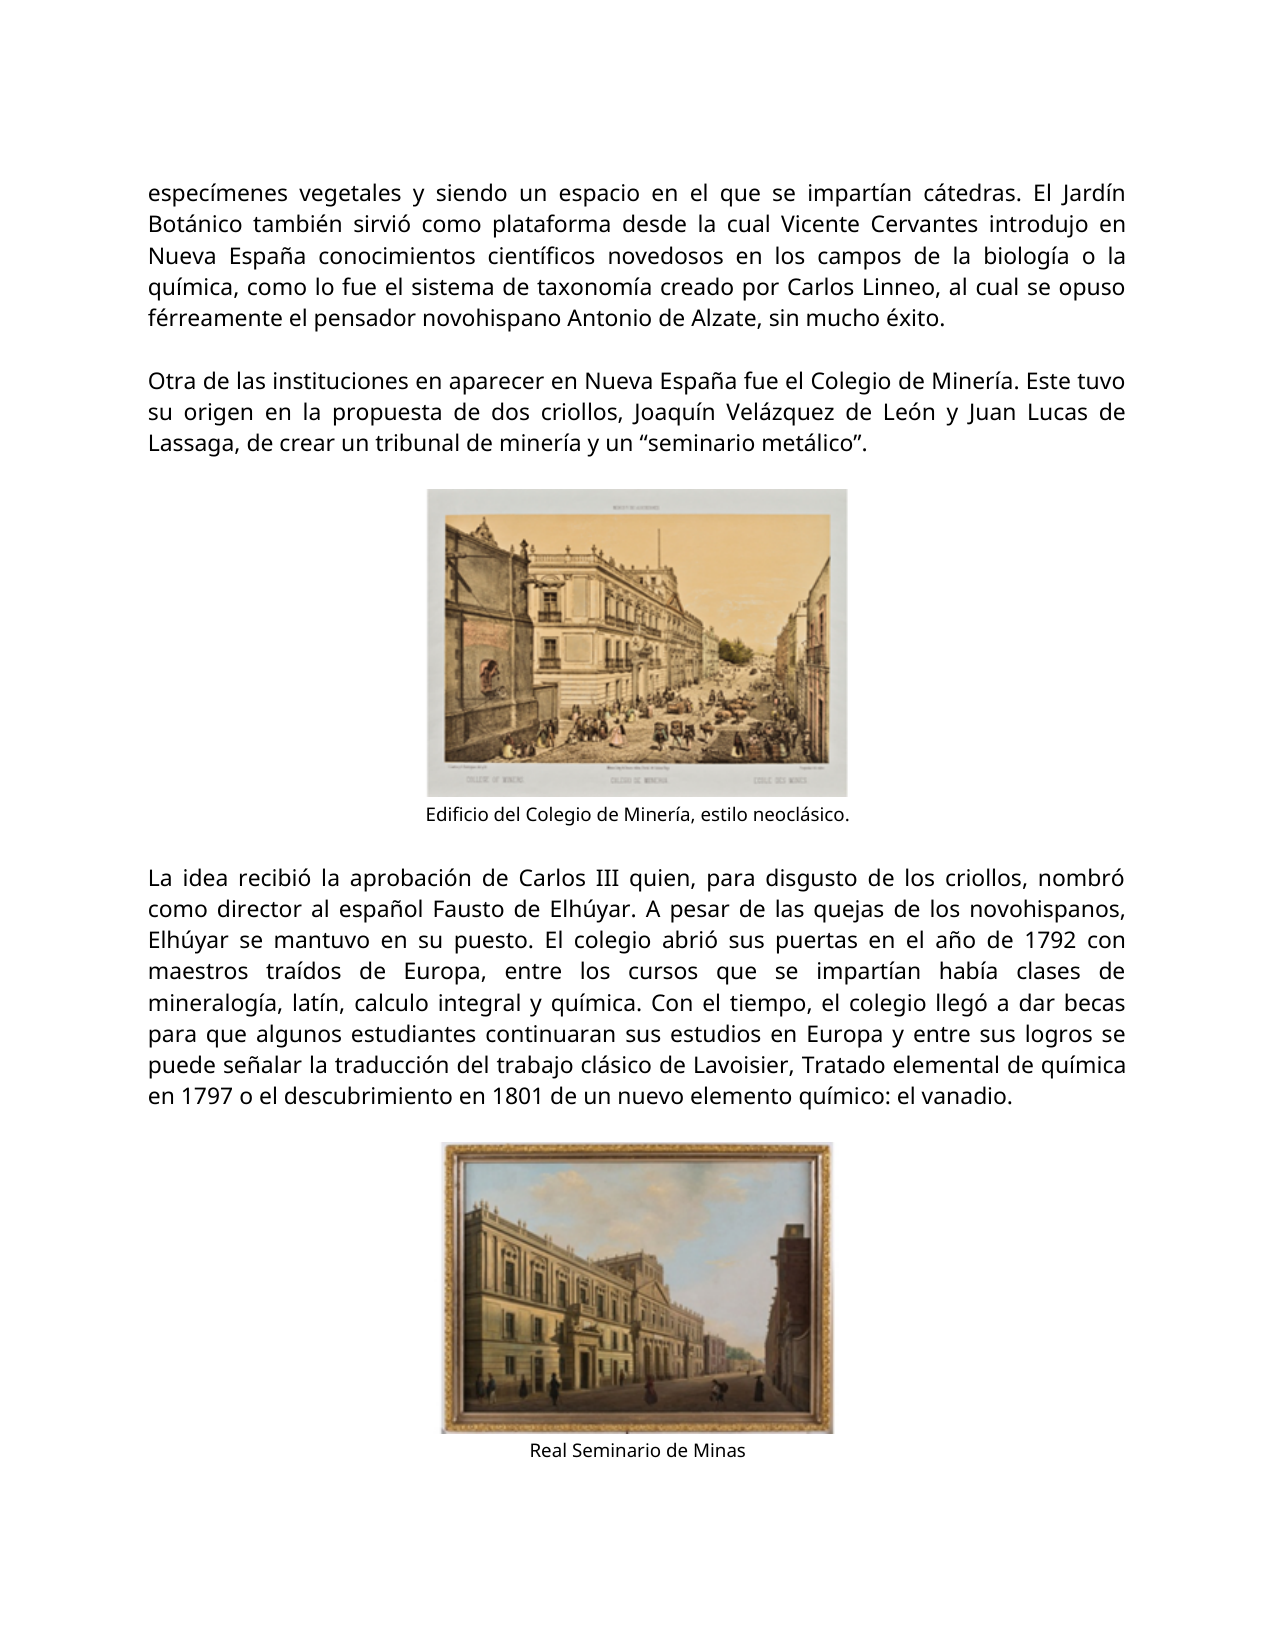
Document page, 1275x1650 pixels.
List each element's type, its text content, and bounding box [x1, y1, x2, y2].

text Otra de las instituciones en aparecer en Nueva España fue el Colegio de Minería. Este tuvo su origen en la propuesta de dos criollos, Joaquín Velázquez de León y Juan Lucas de Lassaga, de crear un tribunal de minería y un “seminario metálico”. [148, 365, 1127, 458]
picture [341, 489, 934, 797]
picture [379, 1142, 896, 1434]
text La idea recibió la aprobación de Carlos III quien, para disgusto de los criollos, nombró como director al español Fausto de Elhúyar. A pesar de las quejas de los novohispanos, Elhúyar se mantuvo en su puesto. El colegio abrió sus puertas en el año de 1792 con maestros traídos de Europa, entre los cursos que se impartían había clases de mineralogía, latín, calculo integral y química. Con el tiempo, el colegio llegó a dar becas para que algunos estudiantes continuaran sus estudios en Europa y entre sus logros se puede señalar la traducción del trabajo clásico de Lavoisier, Tratado elemental de química en 1797 o el descubrimiento en 1801 de un nuevo elemento químico: el vanadio. [148, 862, 1127, 1112]
text Real Seminario de Minas [148, 1438, 1127, 1463]
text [148, 177, 1127, 333]
text Edificio del Colegio de Minería, estilo neoclásico. [148, 801, 1127, 827]
